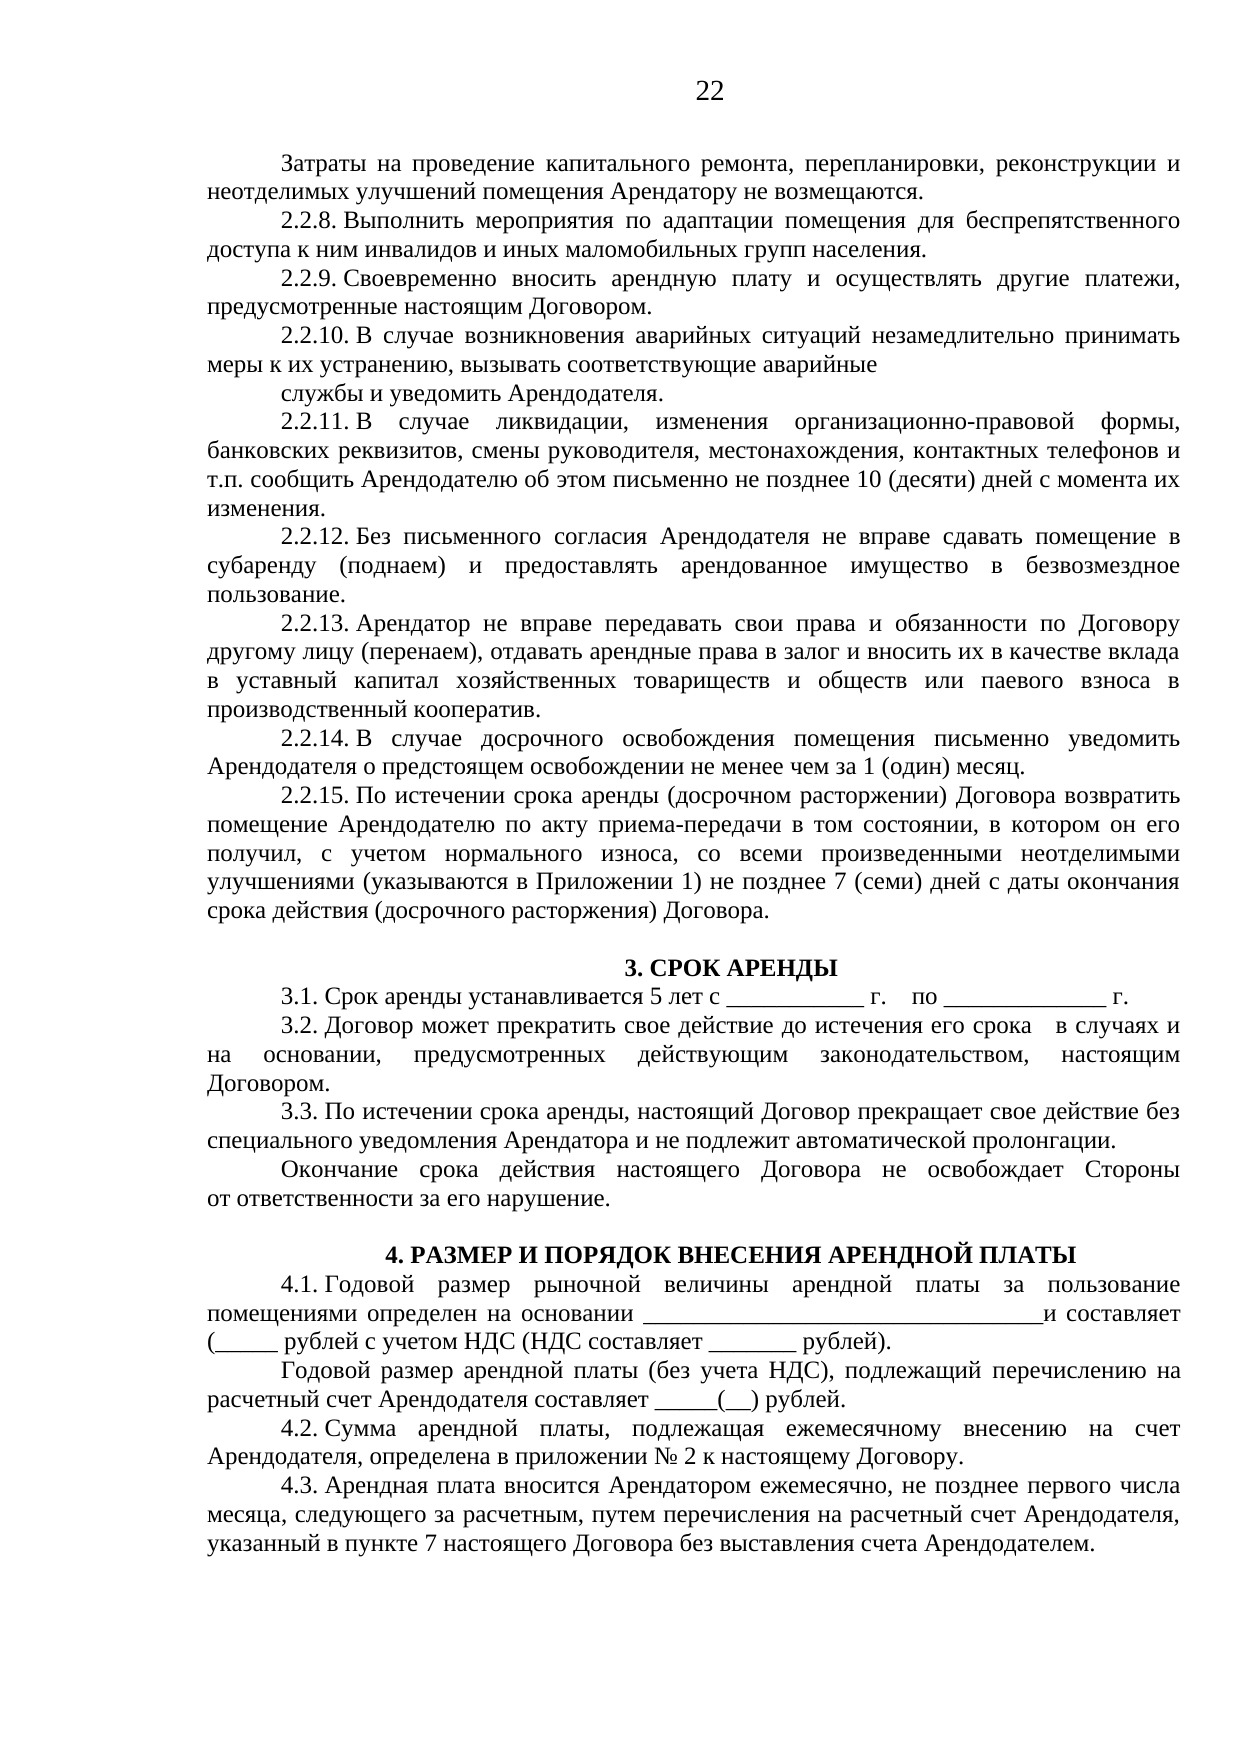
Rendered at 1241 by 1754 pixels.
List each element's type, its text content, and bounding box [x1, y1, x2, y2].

text 3.2. Договор может прекратить свое действие до истечения его срока в случаях и на основании, предусмотренных действующим законодательством, настоящим Договором. [207, 1010, 1181, 1096]
text Годовой размер арендной платы (без учета НДС), подлежащий перечислению на расчетный счет Арендодателя составляет _____(__) рублей. [207, 1355, 1181, 1413]
text 2.2.9. Своевременно вносить арендную плату и осуществлять другие платежи, предусмотренные настоящим Договором. [207, 263, 1181, 320]
text Окончание срока действия настоящего Договора не освобождает Стороны от ответственности за его нарушение. [207, 1154, 1181, 1211]
text службы и уведомить Арендодателя. [207, 378, 1181, 406]
text 2.2.13. Арендатор не вправе передавать свои права и обязанности по Договору другому лицу (перенаем), отдавать арендные права в залог и вносить их в качестве вклада в уставный капитал хозяйственных товариществ и обществ или паевого взноса в производственный кооператив. [207, 608, 1181, 723]
text 2.2.14. В случае досрочного освобождения помещения письменно уведомить Арендодателя о предстоящем освобождении не менее чем за 1 (один) месяц. [207, 723, 1181, 780]
text 4.2. Сумма арендной платы, подлежащая ежемесячному внесению на счет Арендодателя, определена в приложении № 2 к настоящему Договору. [207, 1413, 1181, 1470]
text 4.3. Арендная плата вносится Арендатором ежемесячно, не позднее первого числа месяца, следующего за расчетным, путем перечисления на расчетный счет Арендодателя, указанный в пункте 7 настоящего Договора без выставления счета Арендодателем. [207, 1470, 1181, 1556]
text Затраты на проведение капитального ремонта, перепланировки, реконструкции и неотделимых улучшений помещения Арендатору не возмещаются. [207, 148, 1181, 205]
text 2.2.10. В случае возникновения аварийных ситуаций незамедлительно принимать меры к их устранению, вызывать соответствующие аварийные [207, 320, 1181, 378]
text 4.1. Годовой размер рыночной величины арендной платы за пользование помещениями определен на основании ________________________________и составляет (_____ рублей с учетом НДС (НДС составляет _______ рублей). [207, 1269, 1181, 1355]
text 2.2.12. Без письменного согласия Арендодателя не вправе сдавать помещение в субаренду (поднаем) и предоставлять арендованное имущество в безвозмездное пользование. [207, 521, 1181, 608]
text 3.3. По истечении срока аренды, настоящий Договор прекращает свое действие без специального уведомления Арендатора и не подлежит автоматической пролонгации. [207, 1096, 1181, 1154]
text 3. СРОК АРЕНДЫ [207, 953, 1181, 981]
text 4. РАЗМЕР И ПОРЯДОК ВНЕСЕНИЯ АРЕНДНОЙ ПЛАТЫ [207, 1240, 1181, 1269]
text 3.1. Срок аренды устанавливается 5 лет с ___________ г. по _____________ г. [207, 981, 1181, 1010]
text 2.2.15. По истечении срока аренды (досрочном расторжении) Договора возвратить помещение Арендодателю по акту приема-передачи в том состоянии, в котором он его получил, с учетом нормального износа, со всеми произведенными неотделимыми улучшениями (указываются в Приложении 1) не позднее 7 (семи) дней с даты окончания срока действия (досрочного расторжения) Договора. [207, 780, 1181, 924]
text 2.2.8. Выполнить мероприятия по адаптации помещения для беспрепятственного доступа к ним инвалидов и иных маломобильных групп населения. [207, 205, 1181, 263]
text 2.2.11. В случае ликвидации, изменения организационно-правовой формы, банковских реквизитов, смены руководителя, местонахождения, контактных телефонов и т.п. сообщить Арендодателю об этом письменно не позднее 10 (десяти) дней с момента их изменения. [207, 406, 1181, 521]
